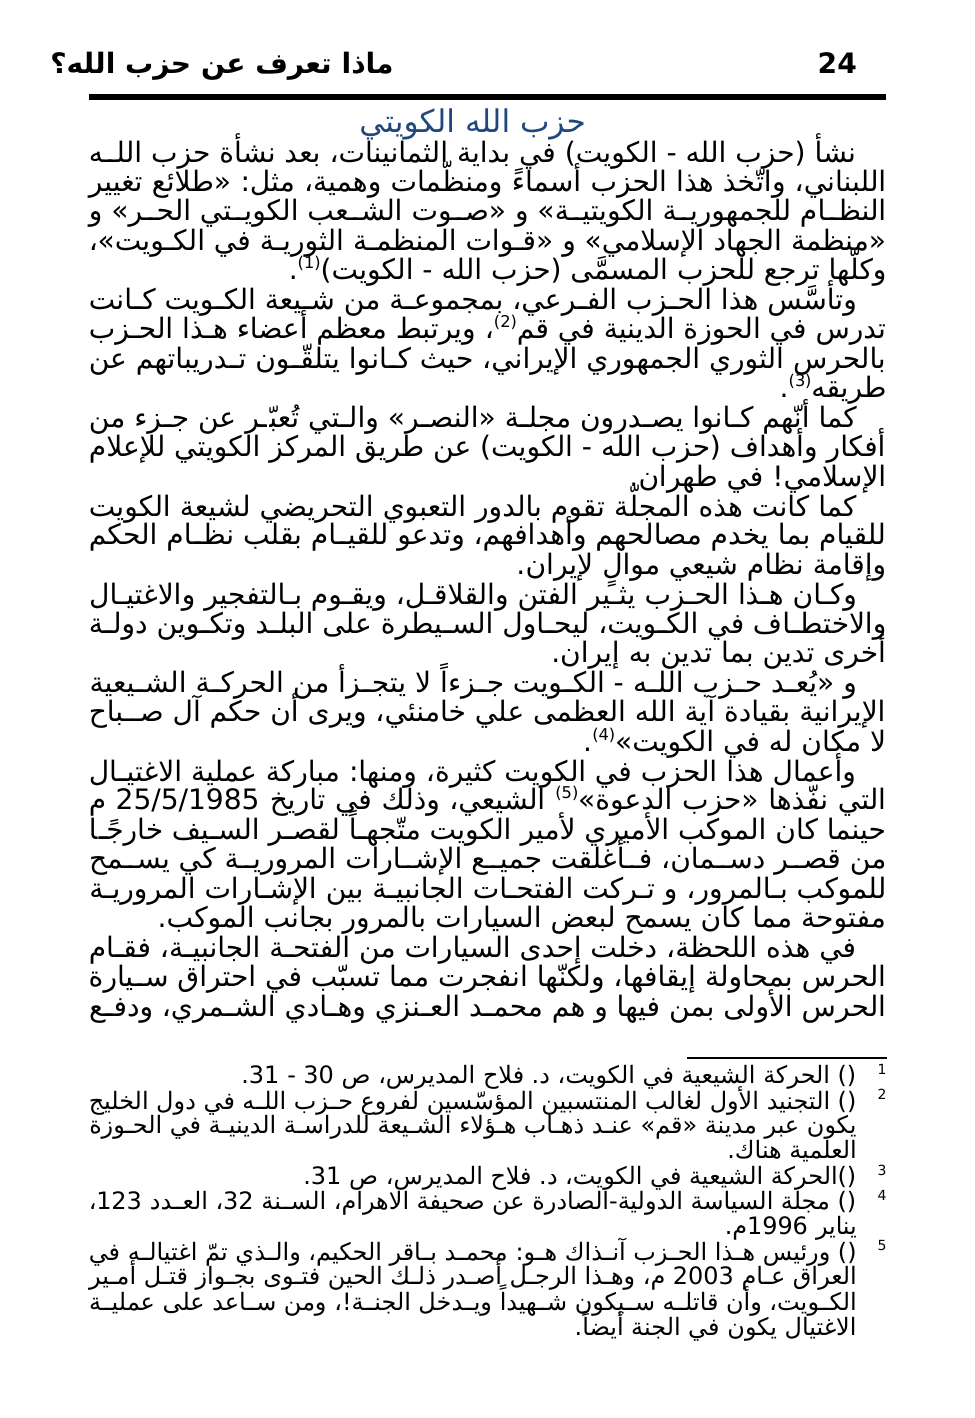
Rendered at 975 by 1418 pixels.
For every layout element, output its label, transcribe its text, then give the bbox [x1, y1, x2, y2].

text وأعمال هذا الحزب في الكويت كثيرة، ومنها: مباركة عملية الاغتيال التي نفّذها «حزب الدعوة»() الشيعي، وذلك في تاريخ 25/5/1985 م حينما كان الموكب الأميري لأمير الكويت متّجهاً لقصر السيف خارجًا من قصر دسمان، فأغلقت جميع الإشارات المرورية كي يسمح للموكب بالمرور، و تركت الفتحات الجانبية بين الإشارات المرورية مفتوحة مما كان يسمح لبعض السيارات بالمرور بجانب الموكب. [89, 757, 886, 934]
text كما كانت هذه المجلّة تقوم بالدور التعبوي التحريضي لشيعة الكويت للقيام بما يخدم مصالحهم وأهدافهم، وتدعو للقيام بقلب نظام الحكم وإقامة نظام شيعي موالٍ لإيران. [89, 492, 886, 581]
text حزب الله الكويتي [89, 106, 857, 139]
text كما أنّهم كانوا يصدرون مجلة «النصر» والتي تُعبّر عن جزء من أفكار وأهداف (حزب الله - الكويت) عن طريق المركز الكويتي للإعلام الإسلامي! في طهران. [89, 404, 886, 492]
text نشأ (حزب الله - الكويت) في بداية الثمانينات، بعد نشأة حزب الله اللبناني، واتّخذ هذا الحزب أسماءً ومنظّمات وهمية، مثل: «طلائع تغيير النظام للجمهورية الكويتية» و «صوت الشعب الكويتي الحر» و «منظمة الجهاد الإسلامي» و «قوات المنظمة الثورية في الكويت»، وكلّها ترجع للحزب المسمَّى (حزب الله - الكويت)(). [89, 139, 886, 286]
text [89, 934, 886, 1023]
text و «يُعد حزب الله - الكويت جزءاً لا يتجزأ من الحركة الشيعية الإيرانية بقيادة آية الله العظمى علي خامنئي، ويرى أن حكم آل صباح لا مكان له في الكويت»(). [89, 669, 886, 757]
text وكان هذا الحزب يثير الفتن والقلاقل، ويقوم بالتفجير والاغتيال والاختطاف في الكويت، ليحاول السيطرة على البلد وتكوين دولة أخرى تدين بما تدين به إيران. [89, 581, 886, 669]
text وتأسَّس هذا الحزب الفرعي، بمجموعة من شيعة الكويت كانت تدرس في الحوزة الدينية في قم()، ويرتبط معظم أعضاء هذا الحزب بالحرس الثوري الجمهوري الإيراني، حيث كانوا يتلقّون تدريباتهم عن طريقه(). [89, 286, 886, 404]
